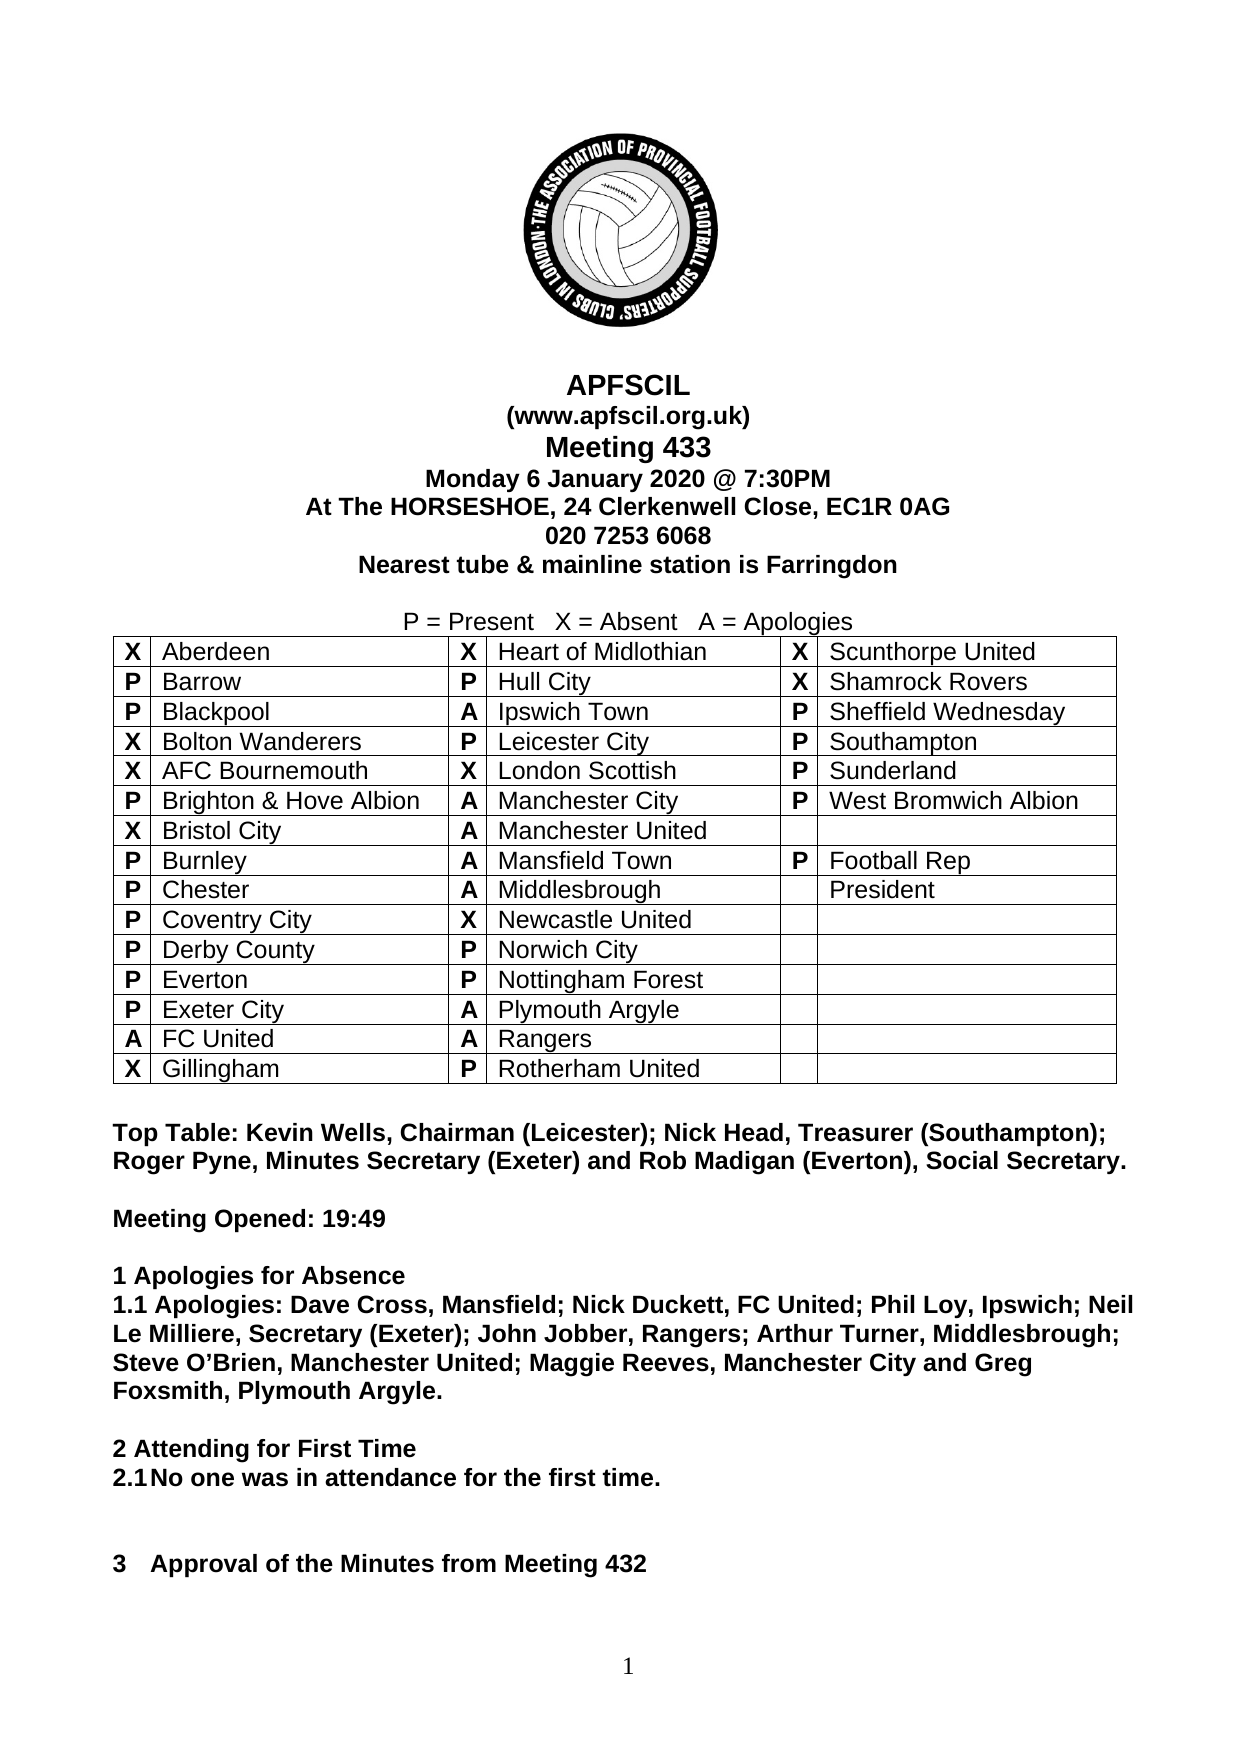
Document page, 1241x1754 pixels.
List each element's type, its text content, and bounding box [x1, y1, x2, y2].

table_cell Football Rep [818, 846, 1116, 874]
table_cell X [114, 816, 150, 845]
text Monday 6 January 2020 @ 7:30PM [112, 464, 1144, 492]
table_cell [818, 935, 1116, 964]
table_cell [818, 965, 1116, 994]
table_header X [449, 637, 486, 666]
table_cell X [781, 667, 817, 696]
table_cell A [449, 846, 486, 874]
table_cell Hull City [487, 667, 780, 696]
table_cell P [449, 1054, 486, 1083]
table_cell A [449, 1025, 486, 1053]
table_cell Derby County [151, 935, 448, 964]
table_cell Rotherham United [487, 1054, 780, 1083]
table_cell P [449, 965, 486, 994]
table_cell Chester [151, 876, 448, 904]
text 020 7253 6068 [112, 521, 1144, 550]
table_cell [781, 1025, 817, 1053]
table_cell P [781, 756, 817, 785]
table_cell P [114, 935, 150, 964]
table_cell P [781, 786, 817, 815]
table_cell Coventry City [151, 905, 448, 934]
text 1.1 Apologies: Dave Cross, Mansfield; Nick Duckett, FC United; Phil Loy, Ipswich; Neil Le Milliere, Secretary (Exeter); John Jobber, Rangers; Arthur Turner, Middlesbrough; Steve O’Brien, Manchester United; Maggie Reeves, Manchester City and Greg Foxsmith, Plymouth Argyle. [112, 1290, 1144, 1405]
table_cell Everton [151, 965, 448, 994]
table_cell P [114, 905, 150, 934]
table_header X [114, 637, 150, 666]
table_cell A [449, 786, 486, 815]
table_header Aberdeen [151, 637, 448, 666]
table_cell P [114, 995, 150, 1023]
table_cell A [114, 1025, 150, 1053]
table_cell P [781, 727, 817, 755]
table_cell Barrow [151, 667, 448, 696]
table_cell Bristol City [151, 816, 448, 845]
table_cell [487, 935, 780, 964]
table_cell AFC [151, 756, 448, 785]
table_cell [818, 995, 1116, 1023]
table_cell [781, 816, 817, 845]
table_cell P [449, 935, 486, 964]
list No one was in attendance for the first time. [112, 1463, 1144, 1491]
table_cell Wednesday [818, 697, 1116, 726]
text Meeting 433 [112, 430, 1144, 464]
table_cell P [114, 786, 150, 815]
table_cell P [114, 965, 150, 994]
table_cell [781, 905, 817, 934]
table_cell West Bromwich [818, 786, 1116, 815]
table_cell Blackpool [151, 697, 448, 726]
table_cell A [449, 816, 486, 845]
picture [515, 127, 725, 335]
table_cell Ipswich Town [487, 697, 780, 726]
table_cell A [449, 995, 486, 1023]
table_header X [781, 637, 817, 666]
table_cell X [114, 756, 150, 785]
text 2 Attending for First Time [112, 1434, 1144, 1463]
table_cell Manchester United [487, 816, 780, 845]
text APFSCIL [112, 368, 1144, 401]
text 1 Apologies for Absence [112, 1261, 1144, 1290]
table_cell A [449, 876, 486, 904]
text Nearest tube & mainline station is Farringdon [112, 550, 1144, 579]
table_cell Rangers [487, 1025, 780, 1053]
table_cell P [114, 876, 150, 904]
table_cell [781, 1054, 817, 1083]
table_cell Nottingham Forest [487, 965, 780, 994]
table_cell Leicester [487, 727, 780, 755]
table_cell London Scottish [487, 756, 780, 785]
table_cell [818, 756, 1116, 785]
table_cell Middlesbrough [487, 876, 780, 904]
table_cell Mansfield Town [487, 846, 780, 874]
table_cell Plymouth Argyle [487, 995, 780, 1023]
text At The HORSESHOE, 24 Clerkenwell Close, EC1R 0AG [112, 492, 1144, 521]
table_cell X [449, 756, 486, 785]
table_cell P [114, 846, 150, 874]
table_header Heart of Midlothian [487, 637, 780, 666]
table_cell Manchester [487, 786, 780, 815]
table_cell [781, 876, 817, 904]
table_cell [781, 935, 817, 964]
table_cell Burnley [151, 846, 448, 874]
table_cell [818, 1025, 1116, 1053]
table_cell President [818, 876, 1116, 904]
table_cell Newcastle United [487, 905, 780, 934]
table_cell [781, 995, 817, 1023]
table_cell P [781, 697, 817, 726]
table_cell [818, 905, 1116, 934]
table_cell [818, 816, 1116, 845]
table_cell P [449, 727, 486, 755]
table_cell [781, 965, 817, 994]
table_cell Exeter City [151, 995, 448, 1023]
table_cell Brighton & Hove [151, 786, 448, 815]
table_cell P [781, 846, 817, 874]
table_cell P [449, 667, 486, 696]
table_cell X [449, 905, 486, 934]
table_cell A [449, 697, 486, 726]
table_cell P [114, 667, 150, 696]
table_cell X [114, 1054, 150, 1083]
table_cell Gillingham [151, 1054, 448, 1083]
text Meeting Opened: 19:49 [112, 1204, 1144, 1233]
table_cell Shamrock Rovers [818, 667, 1116, 696]
table_cell [818, 1054, 1116, 1083]
list Approval of the Minutes from Meeting 432 [112, 1549, 1144, 1578]
table_cell X [114, 727, 150, 755]
text (www.apfscil.org.uk) [112, 401, 1144, 430]
table_header United [818, 637, 1116, 666]
table_cell [818, 727, 1116, 755]
table_cell FC United [151, 1025, 448, 1053]
text P = Present X = Absent A = Apologies [112, 607, 1144, 636]
table_cell Bolton Wanderers [151, 727, 448, 755]
text Top Table: Kevin Wells, Chairman (Leicester); Nick Head, Treasurer (Southampton); Roger Pyne, Minutes Secretary (Exeter) and Rob Madigan (Everton), Social Secretary. [112, 1118, 1144, 1175]
table_cell P [114, 697, 150, 726]
